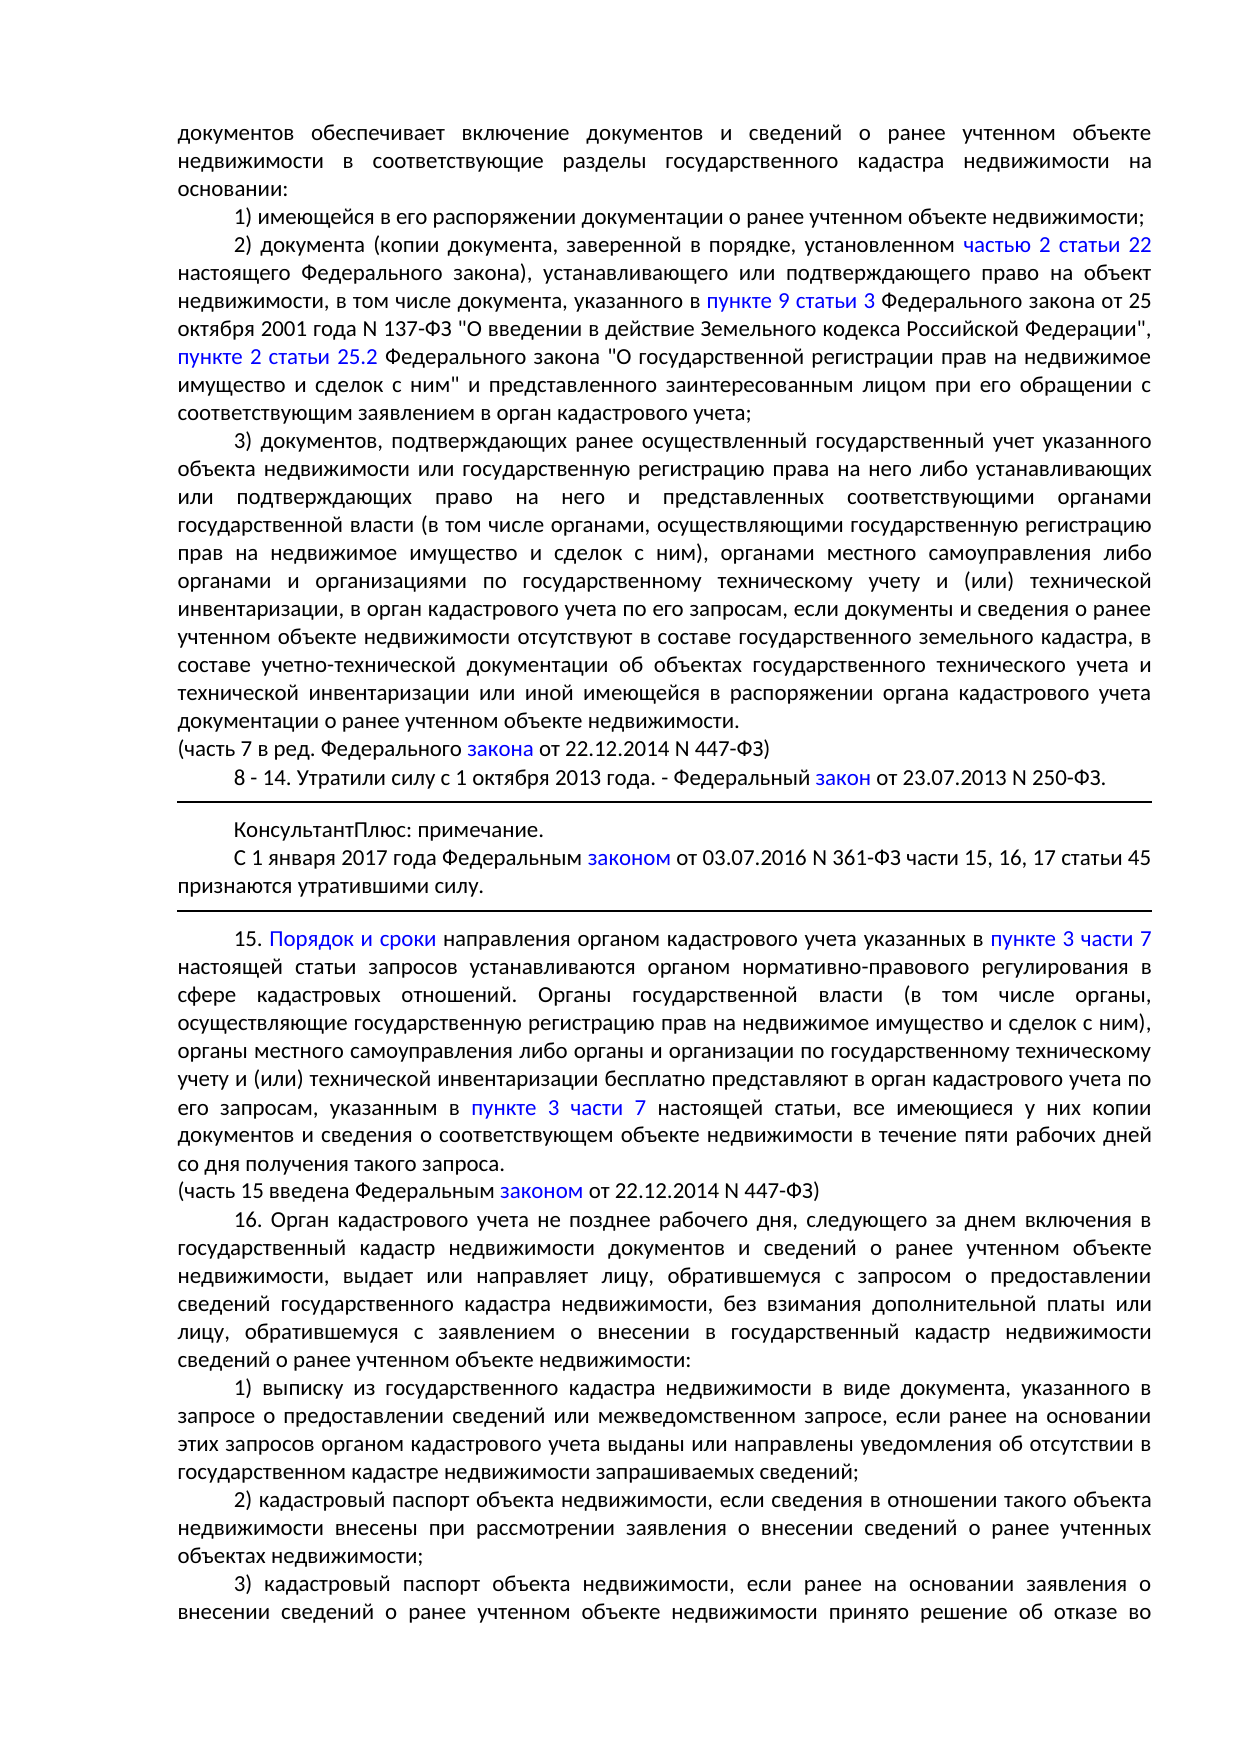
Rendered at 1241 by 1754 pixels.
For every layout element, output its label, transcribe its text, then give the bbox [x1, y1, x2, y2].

text (часть 7 в ред. Федерального закона от 22.12.2014 N 447-ФЗ) [177, 734, 1152, 763]
text 15. Порядок и сроки направления органом кадастрового учета указанных в пункте 3 части 7 настоящей статьи запросов устанавливаются органом нормативно-правового регулирования в сфере кадастровых отношений. Органы государственной власти (в том числе органы, осуществляющие государственную регистрацию прав на недвижимое имущество и сделок с ним), органы местного самоуправления либо органы и организации по государственному техническому учету и (или) технической инвентаризации бесплатно представляют в орган кадастрового учета по его запросам, указанным в пункте 3 части 7 настоящей статьи, все имеющиеся у них копии документов и сведения о соответствующем объекте недвижимости в течение пяти рабочих дней со дня получения такого запроса. [177, 924, 1152, 1177]
text КонсультантПлюс: примечание. [177, 816, 1152, 843]
text 2) документа (копии документа, заверенной в порядке, установленном частью 2 статьи 22 настоящего Федерального закона), устанавливающего или подтверждающего право на объект недвижимости, в том числе документа, указанного в пункте 9 статьи 3 Федерального закона от 25 октября 2001 года N 137-ФЗ "О введении в действие Земельного кодекса Российской Федерации", пункте 2 статьи 25.2 Федерального закона "О государственной регистрации прав на недвижимое имущество и сделок с ним" и представленного заинтересованным лицом при его обращении с соответствующим заявлением в орган кадастрового учета; [177, 230, 1152, 426]
text 1) имеющейся в его распоряжении документации о ранее учтенном объекте недвижимости; [177, 202, 1152, 230]
text (часть 15 введена Федеральным законом от 22.12.2014 N 447-ФЗ) [177, 1177, 1152, 1205]
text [177, 118, 1152, 202]
text С 1 января 2017 года Федеральным законом от 03.07.2016 N 361-ФЗ части 15, 16, 17 статьи 45 признаются утратившими силу. [177, 843, 1152, 899]
text 8 - 14. Утратили силу с 1 октября 2013 года. - Федеральный закон от 23.07.2013 N 250-ФЗ. [177, 763, 1152, 791]
text 1) выписку из государственного кадастра недвижимости в виде документа, указанного в запросе о предоставлении сведений или межведомственном запросе, если ранее на основании этих запросов органом кадастрового учета выданы или направлены уведомления об отсутствии в государственном кадастре недвижимости запрашиваемых сведений; [177, 1373, 1152, 1485]
text 3) документов, подтверждающих ранее осуществленный государственный учет указанного объекта недвижимости или государственную регистрацию права на него либо устанавливающих или подтверждающих право на него и представленных соответствующими органами государственной власти (в том числе органами, осуществляющими государственную регистрацию прав на недвижимое имущество и сделок с ним), органами местного самоуправления либо органами и организациями по государственному техническому учету и (или) технической инвентаризации, в орган кадастрового учета по его запросам, если документы и сведения о ранее учтенном объекте недвижимости отсутствуют в составе государственного земельного кадастра, в составе учетно-технической документации об объектах государственного технического учета и технической инвентаризации или иной имеющейся в распоряжении органа кадастрового учета документации о ранее учтенном объекте недвижимости. [177, 426, 1152, 734]
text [177, 1569, 1152, 1625]
text 2) кадастровый паспорт объекта недвижимости, если сведения в отношении такого объекта недвижимости внесены при рассмотрении заявления о внесении сведений о ранее учтенных объектах недвижимости; [177, 1485, 1152, 1569]
text 16. Орган кадастрового учета не позднее рабочего дня, следующего за днем включения в государственный кадастр недвижимости документов и сведений о ранее учтенном объекте недвижимости, выдает или направляет лицу, обратившемуся с запросом о предоставлении сведений государственного кадастра недвижимости, без взимания дополнительной платы или лицу, обратившемуся с заявлением о внесении в государственный кадастр недвижимости сведений о ранее учтенном объекте недвижимости: [177, 1205, 1152, 1373]
